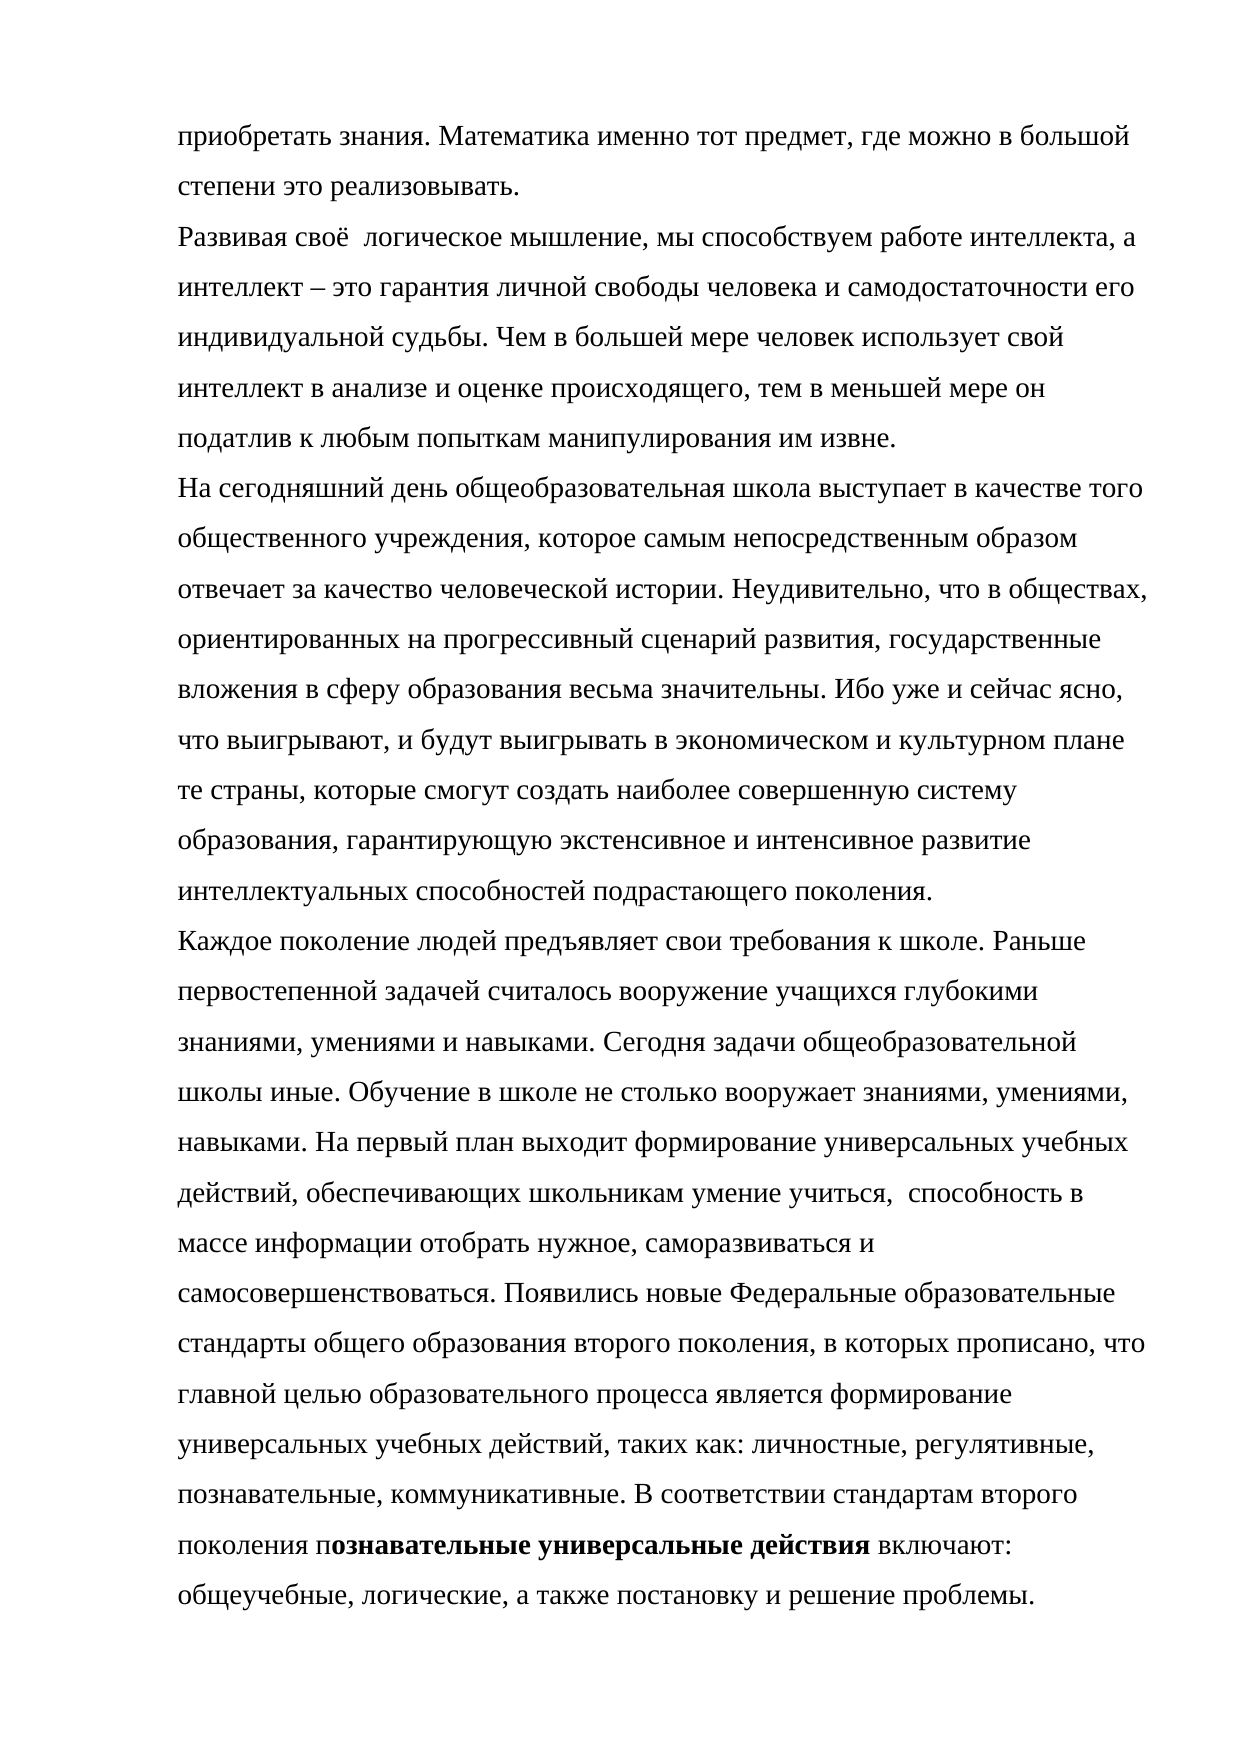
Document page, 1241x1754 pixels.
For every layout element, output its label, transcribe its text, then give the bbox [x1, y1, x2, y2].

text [177, 118, 1152, 202]
text Каждое поколение людей предъявляет свои требования к школе. Раньше первостепенной задачей считалось вооружение учащихся глубокими знаниями, умениями и навыками. Сегодня задачи общеобразовательной школы иные. Обучение в школе не столько вооружает знаниями, умениями, навыками. На первый план выходит формирование универсальных учебных действий, обеспечивающих школьникам умение учиться, способность в массе информации отобрать нужное, саморазвиваться и самосовершенствоваться. Появились новые Федеральные образовательные стандарты общего образования второго поколения, в которых прописано, что главной целью образовательного процесса является формирование универсальных учебных действий, таких как: личностные, регулятивные, познавательные, коммуникативные. В соответствии стандартам второго поколения познавательные универсальные действия включают: общеучебные, логические, а также постановку и решение проблемы. [177, 923, 1152, 1611]
text На сегодняшний день общеобразовательная школа выступает в качестве того общественного учреждения, которое самым непосредственным образом отвечает за качество человеческой истории. Неудивительно, что в обществах, ориентированных на прогрессивный сценарий развития, государственные вложения в сферу образования весьма значительны. Ибо уже и сейчас ясно, что выигрывают, и будут выигрывать в экономическом и культурном плане те страны, которые смогут создать наиболее совершенную систему образования, гарантирующую экстенсивное и интенсивное развитие интеллектуальных способностей подрастающего поколения. [177, 470, 1152, 906]
text Развивая своё логическое мышление, мы способствуем работе интеллекта, а интеллект – это гарантия личной свободы человека и самодостаточности его индивидуальной судьбы. Чем в большей мере человек использует свой интеллект в анализе и оценке происходящего, тем в меньшей мере он податлив к любым попыткам манипулирования им извне. [177, 219, 1152, 453]
